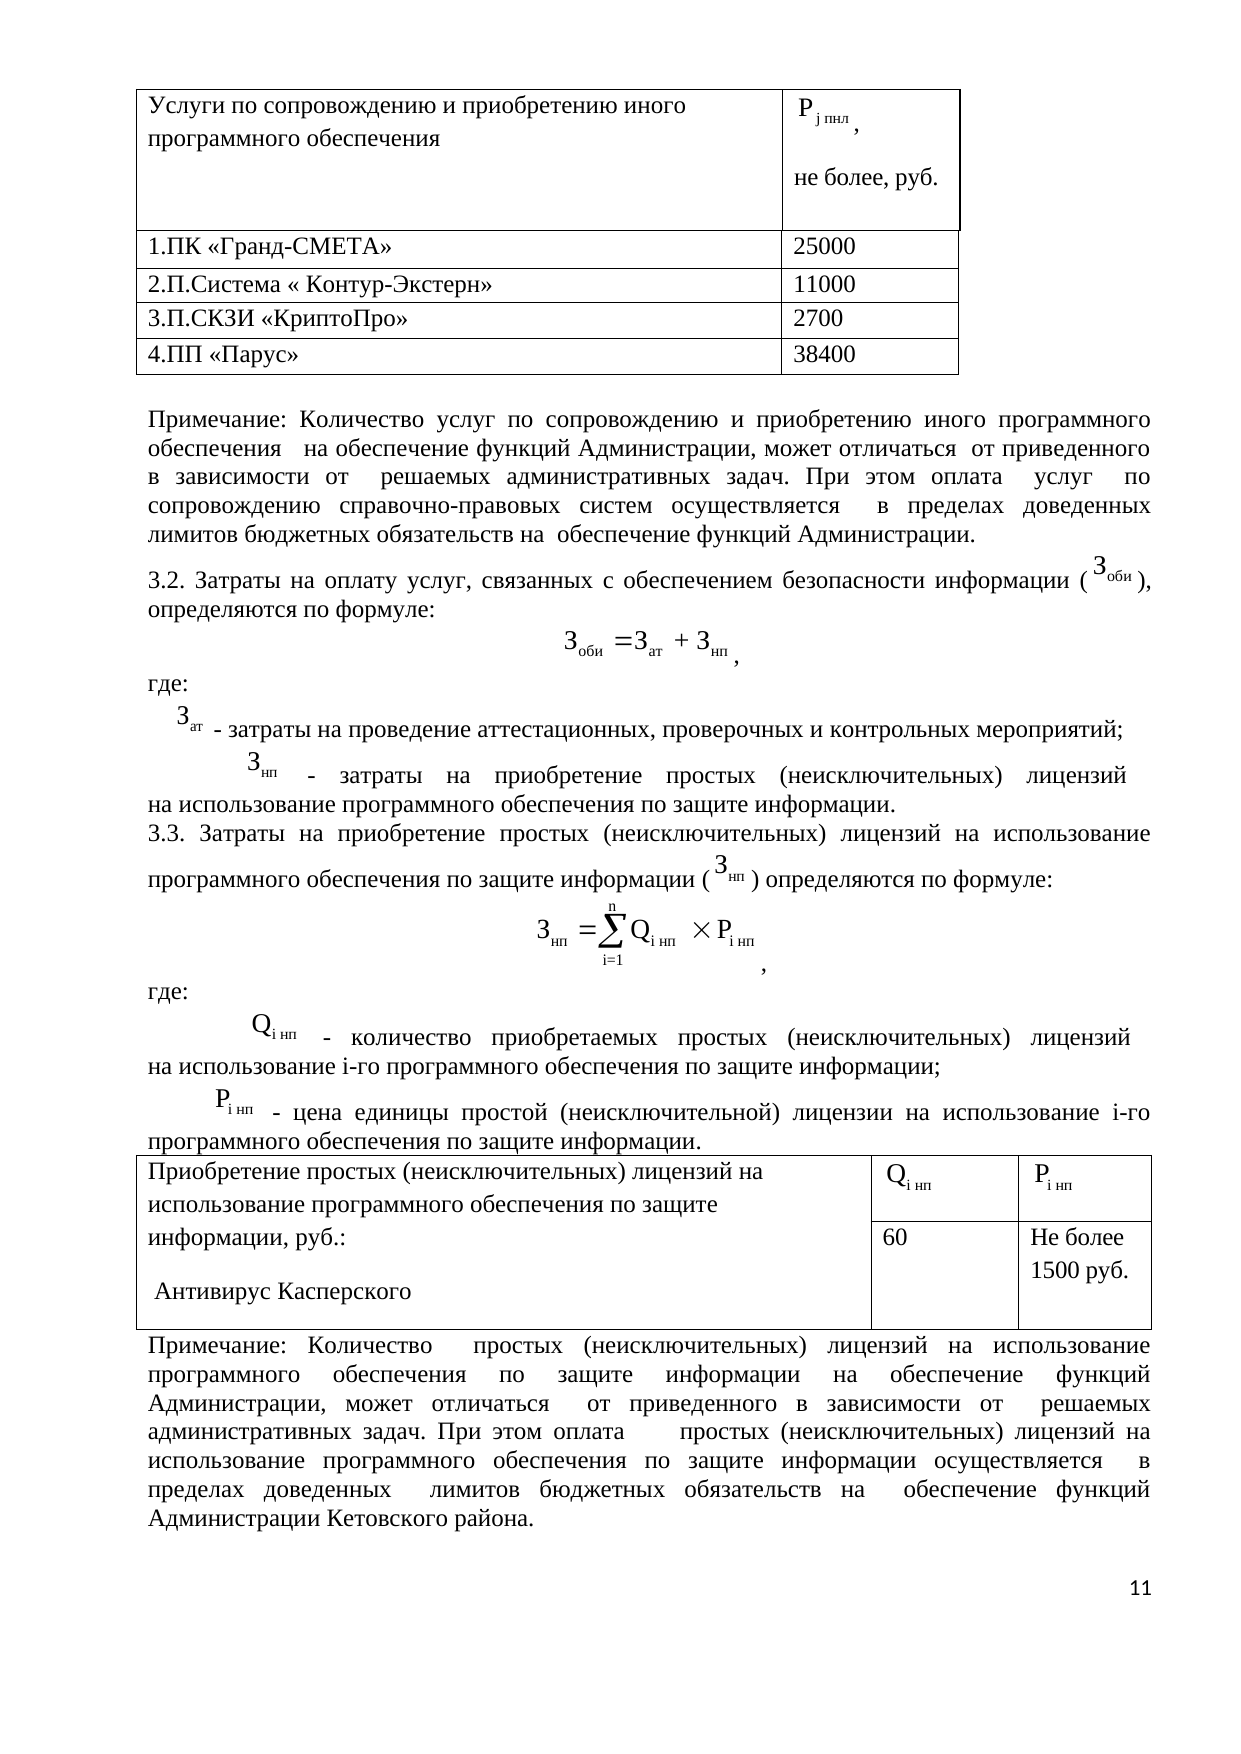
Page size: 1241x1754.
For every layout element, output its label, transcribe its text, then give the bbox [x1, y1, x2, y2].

text 3.2. Затраты на оплату услуг, связанных с обеспечением безопасности информации (), определяются по формуле: [148, 548, 1152, 622]
text где: [148, 668, 1152, 697]
table_cell 2.П.Система « Контур-Экстерн» [137, 269, 781, 302]
table_header [1019, 1156, 1151, 1221]
table_cell 11000 [782, 269, 958, 302]
text Примечание: Количество простых (неисключительных) лицензий на использование программного обеспечения по защите информации на обеспечение функций Администрации, может отличаться от приведенного в зависимости от решаемых административных задач. При этом оплата простых (неисключительных) лицензий на использование программного обеспечения по защите информации осуществляется в пределах доведенных лимитов бюджетных обязательств на обеспечение функций Администрации Кетовского района. [148, 1330, 1152, 1531]
text - затраты на проведение аттестационных, проверочных и контрольных мероприятий; [148, 697, 1152, 743]
text , [148, 893, 1152, 976]
table_header Услуги по сопровождению и приобретению иного программного обеспечения [137, 90, 782, 230]
text где: [148, 976, 1152, 1005]
table_cell 38400 [782, 339, 958, 374]
text Примечание: Количество услуг по сопровождению и приобретению иного программного обеспечения на обеспечение функций Администрации, может отличаться от приведенного в зависимости от решаемых административных задач. При этом оплата услуг по сопровождению справочно-правовых систем осуществляется в пределах доведенных лимитов бюджетных обязательств на обеспечение функций Администрации. [148, 404, 1152, 548]
text - затраты на приобретение простых (неисключительных) лицензий на использование программного обеспечения по защите информации. [148, 743, 1152, 818]
table_cell Не более 1500 руб. [1019, 1222, 1151, 1329]
table_header [872, 1156, 1018, 1221]
text 3.3. Затраты на приобретение простых (неисключительных) лицензий на использование программного обеспечения по защите информации () определяются по формуле: [148, 818, 1152, 893]
table_cell 3.П.СКЗИ «КриптоПро» [137, 303, 781, 338]
text - цена единицы простой (неисключительной) лицензии на использование i-го программного обеспечения по защите информации. [148, 1080, 1152, 1155]
text - количество приобретаемых простых (неисключительных) лицензий на использование i-го программного обеспечения по защите информации; [148, 1005, 1152, 1080]
table_header , не более, руб. [783, 90, 959, 230]
table_cell 25000 [782, 231, 958, 268]
table_cell 4.ПП «Парус» [137, 339, 781, 374]
table_cell 60 [872, 1222, 1018, 1329]
table_cell 1.ПК «Гранд-СМЕТА» [137, 231, 781, 268]
text , [148, 622, 1152, 668]
table_header Приобретение простых (неисключительных) лицензий на использование программного обеспечения по защите информации, руб.: Антивирус Касперского [137, 1156, 871, 1329]
table_cell 2700 [782, 303, 958, 338]
